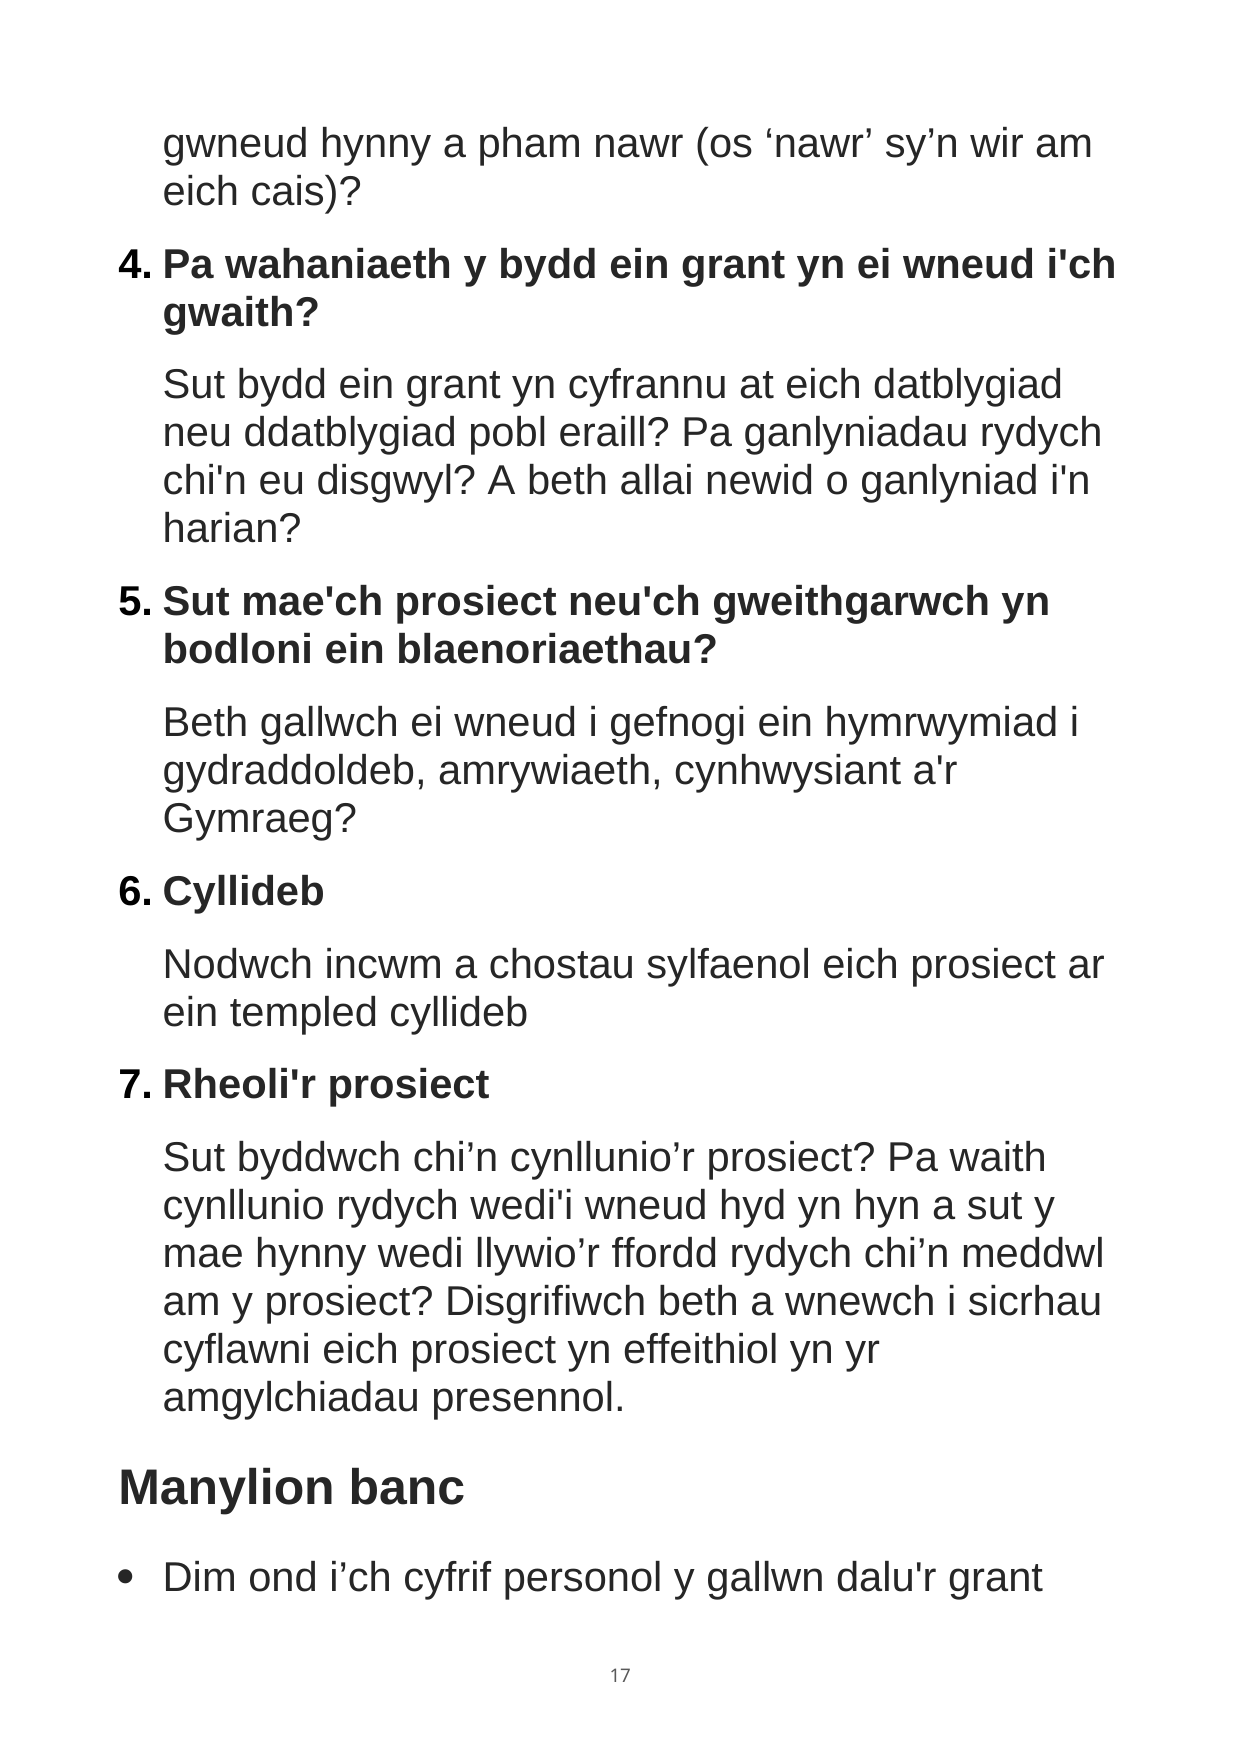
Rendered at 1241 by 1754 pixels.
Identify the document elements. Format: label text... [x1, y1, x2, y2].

list Dim ond i’ch cyfrif personol y gallwn dalu'r grant [118, 1553, 1122, 1601]
list Pa wahaniaeth y bydd ein grant yn ei wneud i'ch gwaith? [118, 239, 1122, 335]
text Sut bydd ein grant yn cyfrannu at eich datblygiad neu ddatblygiad pobl eraill? Pa ganlyniadau rydych chi'n eu disgwyl? A beth allai newid o ganlyniad i'n harian? [162, 360, 1122, 551]
list Cyllideb [118, 866, 1122, 914]
list Rheoli'r prosiect [118, 1060, 1122, 1108]
subtitle Manylion banc [118, 1458, 1122, 1515]
list Sut mae'ch prosiect neu'ch gweithgarwch yn bodloni ein blaenoriaethau? [118, 576, 1122, 672]
text Nodwch incwm a chostau sylfaenol eich prosiect ar ein templed cyllideb [162, 939, 1122, 1035]
text Beth gallwch ei wneud i gefnogi ein hymrwymiad i gydraddoldeb, amrywiaeth, cynhwysiant a'r Gymraeg? [162, 697, 1122, 841]
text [162, 118, 1122, 214]
text Sut byddwch chi’n cynllunio’r prosiect? Pa waith cynllunio rydych wedi'i wneud hyd yn hyn a sut y mae hynny wedi llywio’r ffordd rydych chi’n meddwl am y prosiect? Disgrifiwch beth a wnewch i sicrhau cyflawni eich prosiect yn effeithiol yn yr amgylchiadau presennol. [162, 1133, 1122, 1420]
